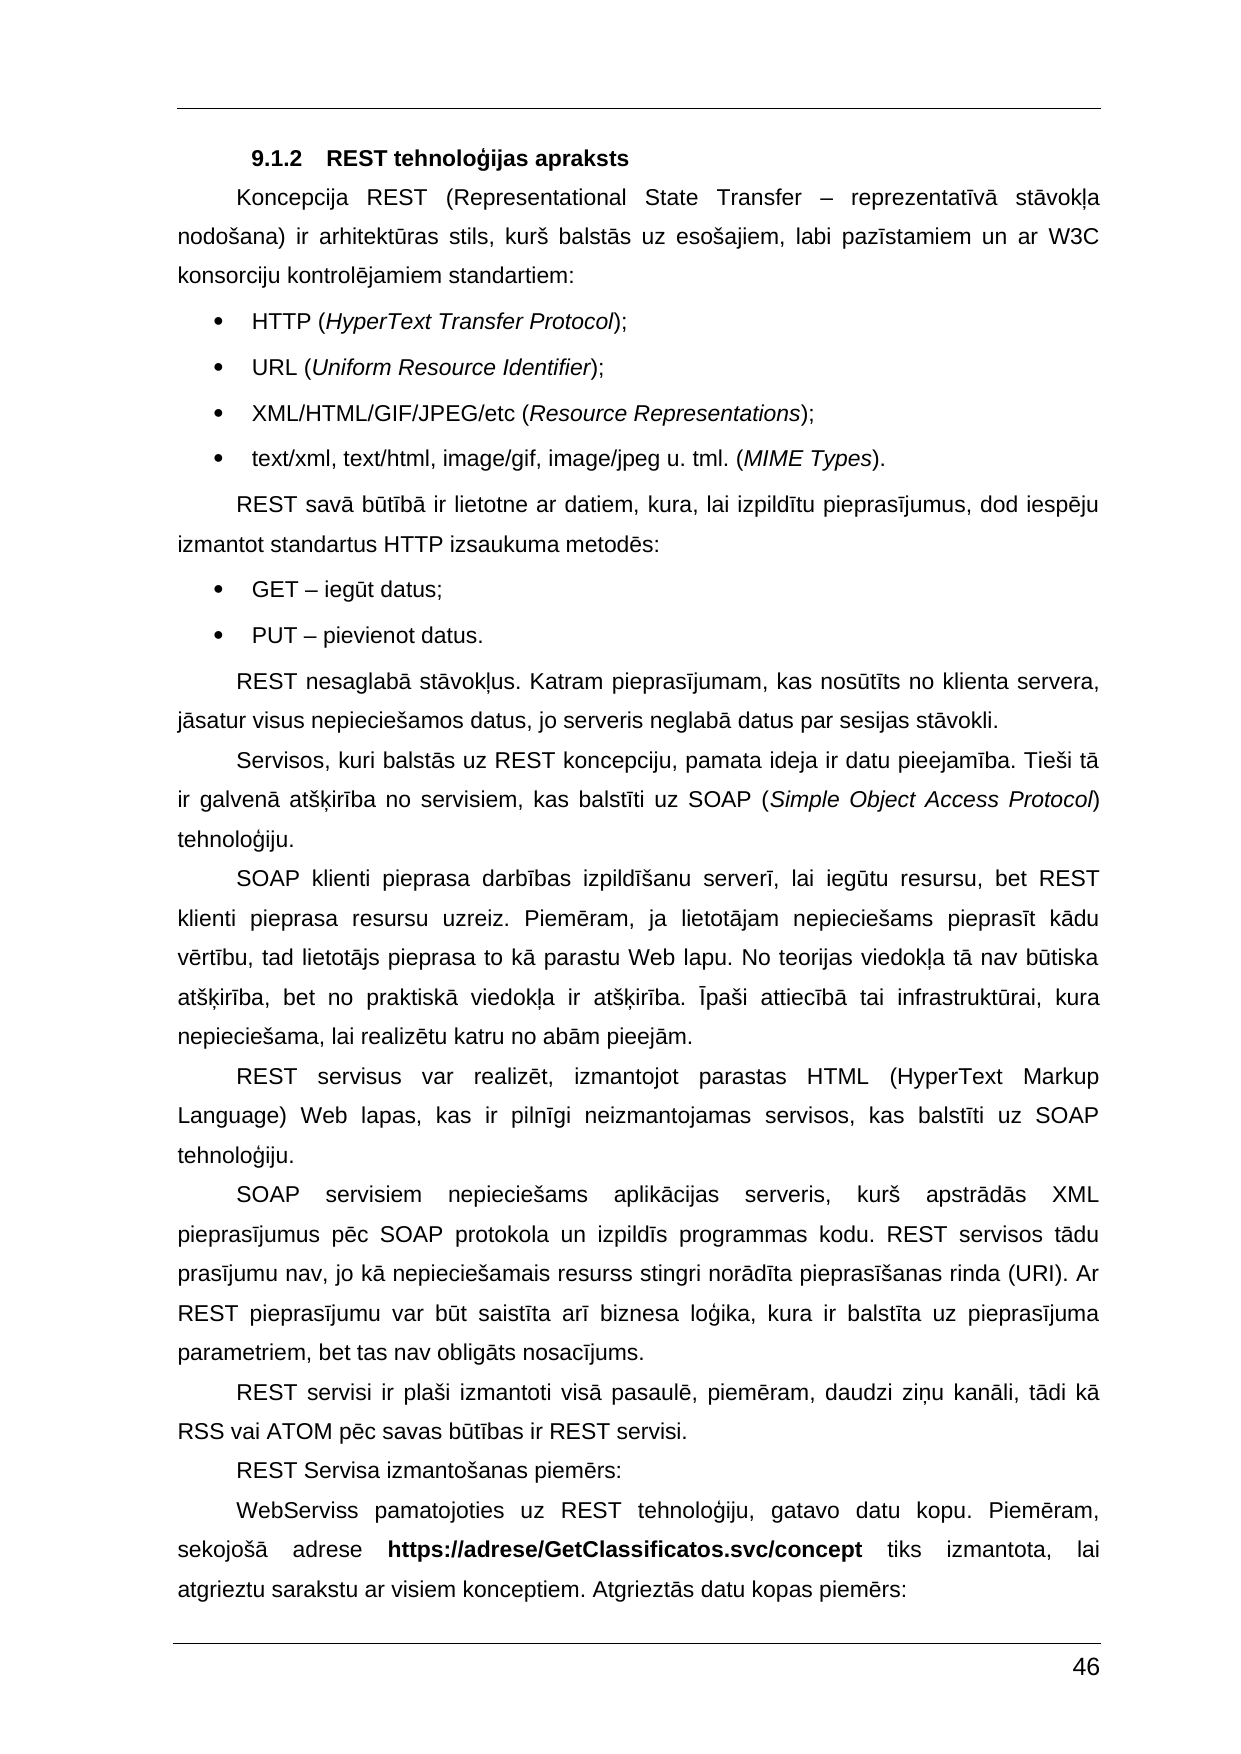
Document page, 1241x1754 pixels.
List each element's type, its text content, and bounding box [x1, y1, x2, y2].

list URL (Uniform Resource Identifier); [214, 354, 1100, 380]
text REST savā būtībā ir lietotne ar datiem, kura, lai izpildītu pieprasījumus, dod iespēju izmantot standartus HTTP izsaukuma metodēs: [177, 491, 1100, 557]
text REST servisus var realizēt, izmantojot parastas HTML (HyperText Markup Language) Web lapas, kas ir pilnīgi neizmantojamas servisos, kas balstīti uz SOAP tehnoloģiju. [177, 1063, 1100, 1168]
text Servisos, kuri balstās uz REST koncepciju, pamata ideja ir datu pieejamība. Tieši tā ir galvenā atšķirība no servisiem, kas balstīti uz SOAP (Simple Object Access Protocol) tehnoloģiju. [177, 747, 1100, 852]
text SOAP klienti pieprasa darbības izpildīšanu serverī, lai iegūtu resursu, bet REST klienti pieprasa resursu uzreiz. Piemēram, ja lietotājam nepieciešams pieprasīt kādu vērtību, tad lietotājs pieprasa to kā parastu Web lapu. No teorijas viedokļa tā nav būtiska atšķirība, bet no praktiskā viedokļa ir atšķirība. Īpaši attiecībā tai infrastruktūrai, kura nepieciešama, lai realizētu katru no abām pieejām. [177, 865, 1100, 1049]
list HTTP (HyperText Transfer Protocol); [214, 308, 1100, 334]
subtitle REST tehnoloģijas apraksts [251, 145, 1100, 171]
list XML/HTML/GIF/JPEG/etc (Resource Representations); [214, 400, 1100, 426]
text REST nesaglabā stāvokļus. Katram pieprasījumam, kas nosūtīts no klienta servera, jāsatur visus nepieciešamos datus, jo serveris neglabā datus par sesijas stāvokli. [177, 668, 1100, 734]
text WebServiss pamatojoties uz REST tehnoloģiju, gatavo datu kopu. Piemēram, sekojošā adrese https://adrese/GetClassificatos.svc/concept tiks izmantota, lai atgrieztu sarakstu ar visiem konceptiem. Atgrieztās datu kopas piemērs: [177, 1497, 1100, 1602]
list text/xml, text/html, image/gif, image/jpeg u. tml. (MIME Types). [214, 445, 1100, 472]
text SOAP servisiem nepieciešams aplikācijas serveris, kurš apstrādās XML pieprasījumus pēc SOAP protokola un izpildīs programmas kodu. REST servisos tādu prasījumu nav, jo kā nepieciešamais resurss stingri norādīta pieprasīšanas rinda (URI). Ar REST pieprasījumu var būt saistīta arī biznesa loģika, kura ir balstīta uz pieprasījuma parametriem, bet tas nav obligāts nosacījums. [177, 1181, 1100, 1365]
text Koncepcija REST (Representational State Transfer – reprezentatīvā stāvokļa nodošana) ir arhitektūras stils, kurš balstās uz esošajiem, labi pazīstamiem un ar W3C konsorciju kontrolējamiem standartiem: [177, 183, 1100, 289]
text REST servisi ir plaši izmantoti visā pasaulē, piemēram, daudzi ziņu kanāli, tādi kā RSS vai ATOM pēc savas būtības ir REST servisi. [177, 1378, 1100, 1444]
text REST Servisa izmantošanas piemērs: [177, 1457, 1100, 1484]
list PUT – pievienot datus. [214, 622, 1100, 648]
list GET – iegūt datus; [214, 576, 1100, 603]
